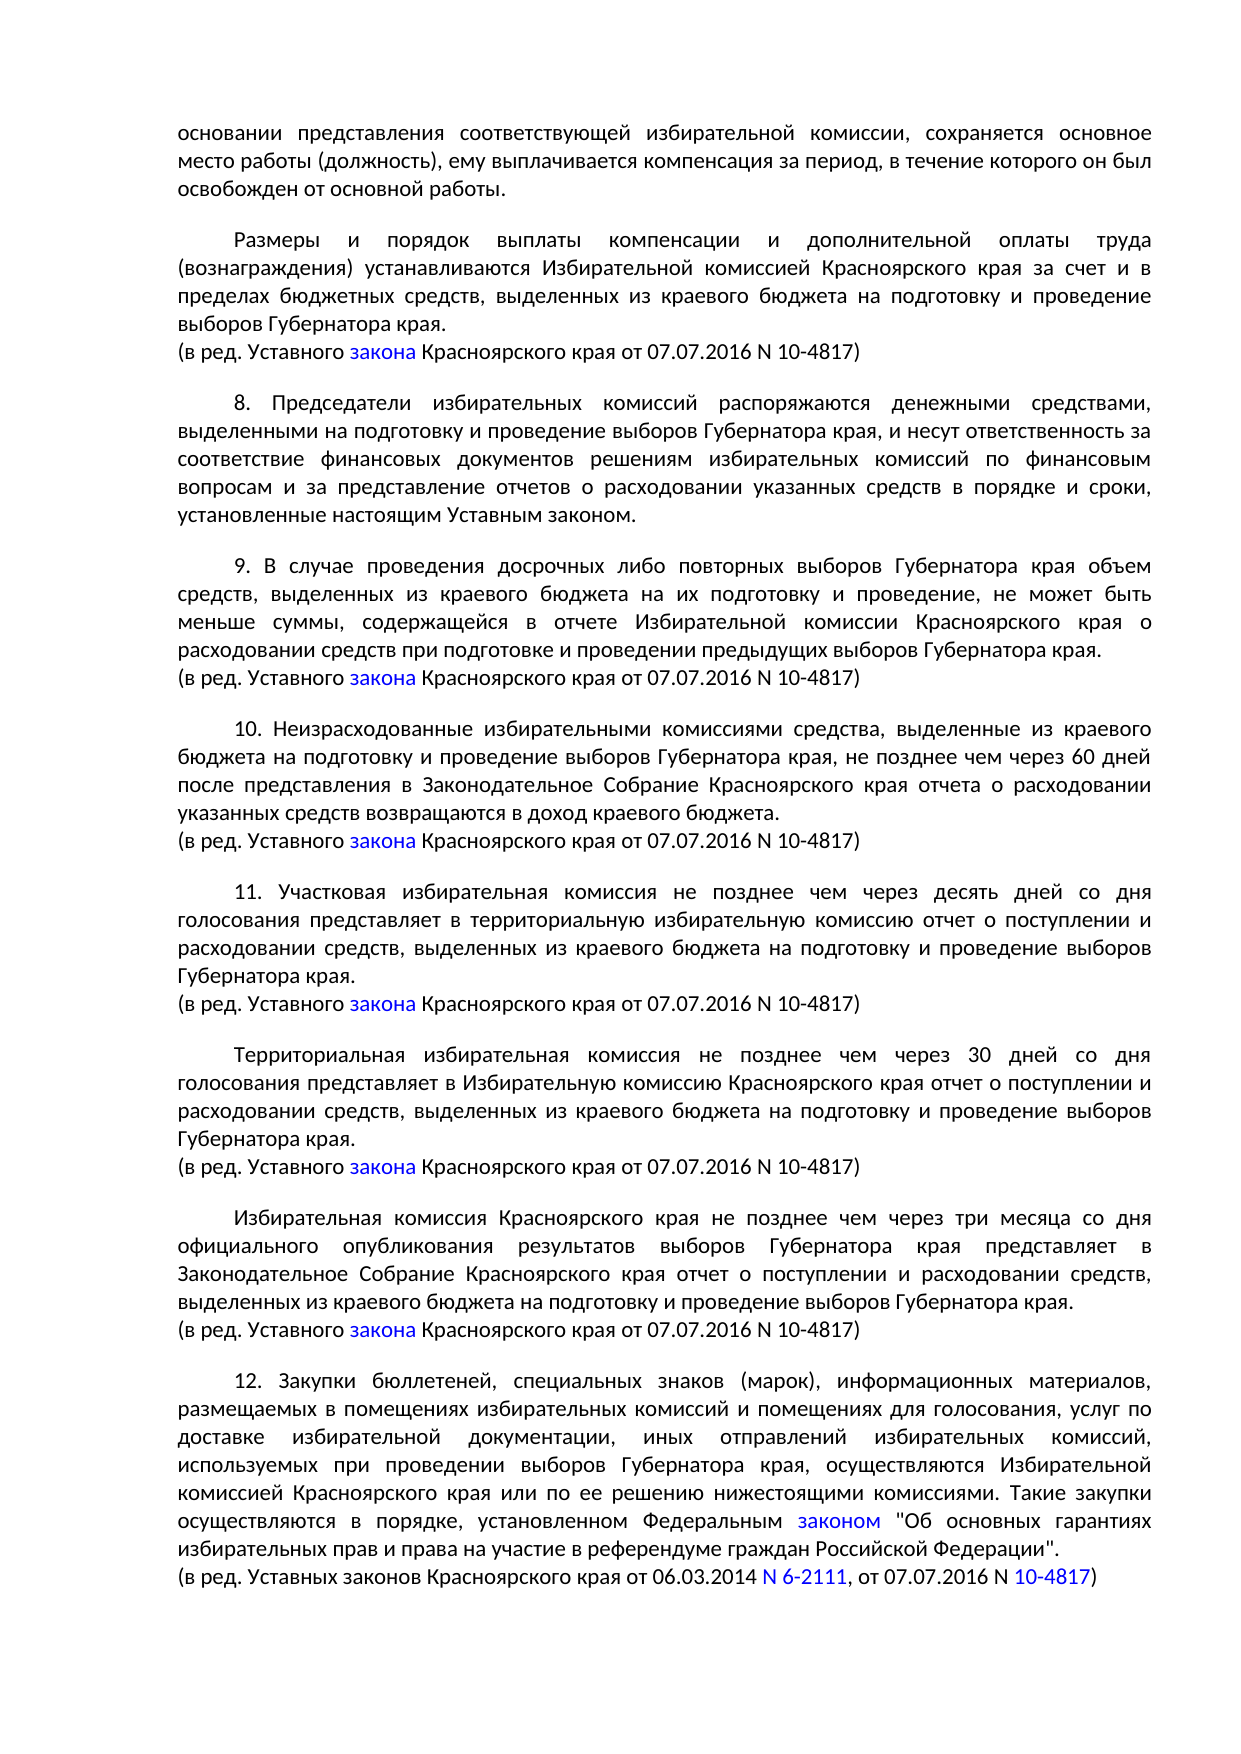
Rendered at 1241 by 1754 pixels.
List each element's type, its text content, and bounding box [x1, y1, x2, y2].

text (в ред. Уставного закона Красноярского края от 07.07.2016 N 10-4817) [177, 663, 1152, 691]
text Избирательная комиссия Красноярского края не позднее чем через три месяца со дня официального опубликования результатов выборов Губернатора края представляет в Законодательное Собрание Красноярского края отчет о поступлении и расходовании средств, выделенных из краевого бюджета на подготовку и проведение выборов Губернатора края. [177, 1203, 1152, 1315]
text 10. Неизрасходованные избирательными комиссиями средства, выделенные из краевого бюджета на подготовку и проведение выборов Губернатора края, не позднее чем через 60 дней после представления в Законодательное Собрание Красноярского края отчета о расходовании указанных средств возвращаются в доход краевого бюджета. [177, 714, 1152, 826]
text Размеры и порядок выплаты компенсации и дополнительной оплаты труда (вознаграждения) устанавливаются Избирательной комиссией Красноярского края за счет и в пределах бюджетных средств, выделенных из краевого бюджета на подготовку и проведение выборов Губернатора края. [177, 225, 1152, 337]
text (в ред. Уставного закона Красноярского края от 07.07.2016 N 10-4817) [177, 989, 1152, 1017]
text 9. В случае проведения досрочных либо повторных выборов Губернатора края объем средств, выделенных из краевого бюджета на их подготовку и проведение, не может быть меньше суммы, содержащейся в отчете Избирательной комиссии Красноярского края о расходовании средств при подготовке и проведении предыдущих выборов Губернатора края. [177, 551, 1152, 663]
text (в ред. Уставного закона Красноярского края от 07.07.2016 N 10-4817) [177, 1152, 1152, 1180]
text (в ред. Уставных законов Красноярского края от 06.03.2014 N 6-2111, от 07.07.2016 N 10-4817) [177, 1562, 1152, 1590]
text 12. Закупки бюллетеней, специальных знаков (марок), информационных материалов, размещаемых в помещениях избирательных комиссий и помещениях для голосования, услуг по доставке избирательной документации, иных отправлений избирательных комиссий, используемых при проведении выборов Губернатора края, осуществляются Избирательной комиссией Красноярского края или по ее решению нижестоящими комиссиями. Такие закупки осуществляются в порядке, установленном Федеральным законом "Об основных гарантиях избирательных прав и права на участие в референдуме граждан Российской Федерации". [177, 1366, 1152, 1562]
text 11. Участковая избирательная комиссия не позднее чем через десять дней со дня голосования представляет в территориальную избирательную комиссию отчет о поступлении и расходовании средств, выделенных из краевого бюджета на подготовку и проведение выборов Губернатора края. [177, 877, 1152, 989]
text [177, 118, 1152, 202]
text (в ред. Уставного закона Красноярского края от 07.07.2016 N 10-4817) [177, 826, 1152, 854]
text (в ред. Уставного закона Красноярского края от 07.07.2016 N 10-4817) [177, 337, 1152, 365]
text Территориальная избирательная комиссия не позднее чем через 30 дней со дня голосования представляет в Избирательную комиссию Красноярского края отчет о поступлении и расходовании средств, выделенных из краевого бюджета на подготовку и проведение выборов Губернатора края. [177, 1040, 1152, 1152]
text 8. Председатели избирательных комиссий распоряжаются денежными средствами, выделенными на подготовку и проведение выборов Губернатора края, и несут ответственность за соответствие финансовых документов решениям избирательных комиссий по финансовым вопросам и за представление отчетов о расходовании указанных средств в порядке и сроки, установленные настоящим Уставным законом. [177, 388, 1152, 528]
text (в ред. Уставного закона Красноярского края от 07.07.2016 N 10-4817) [177, 1315, 1152, 1343]
